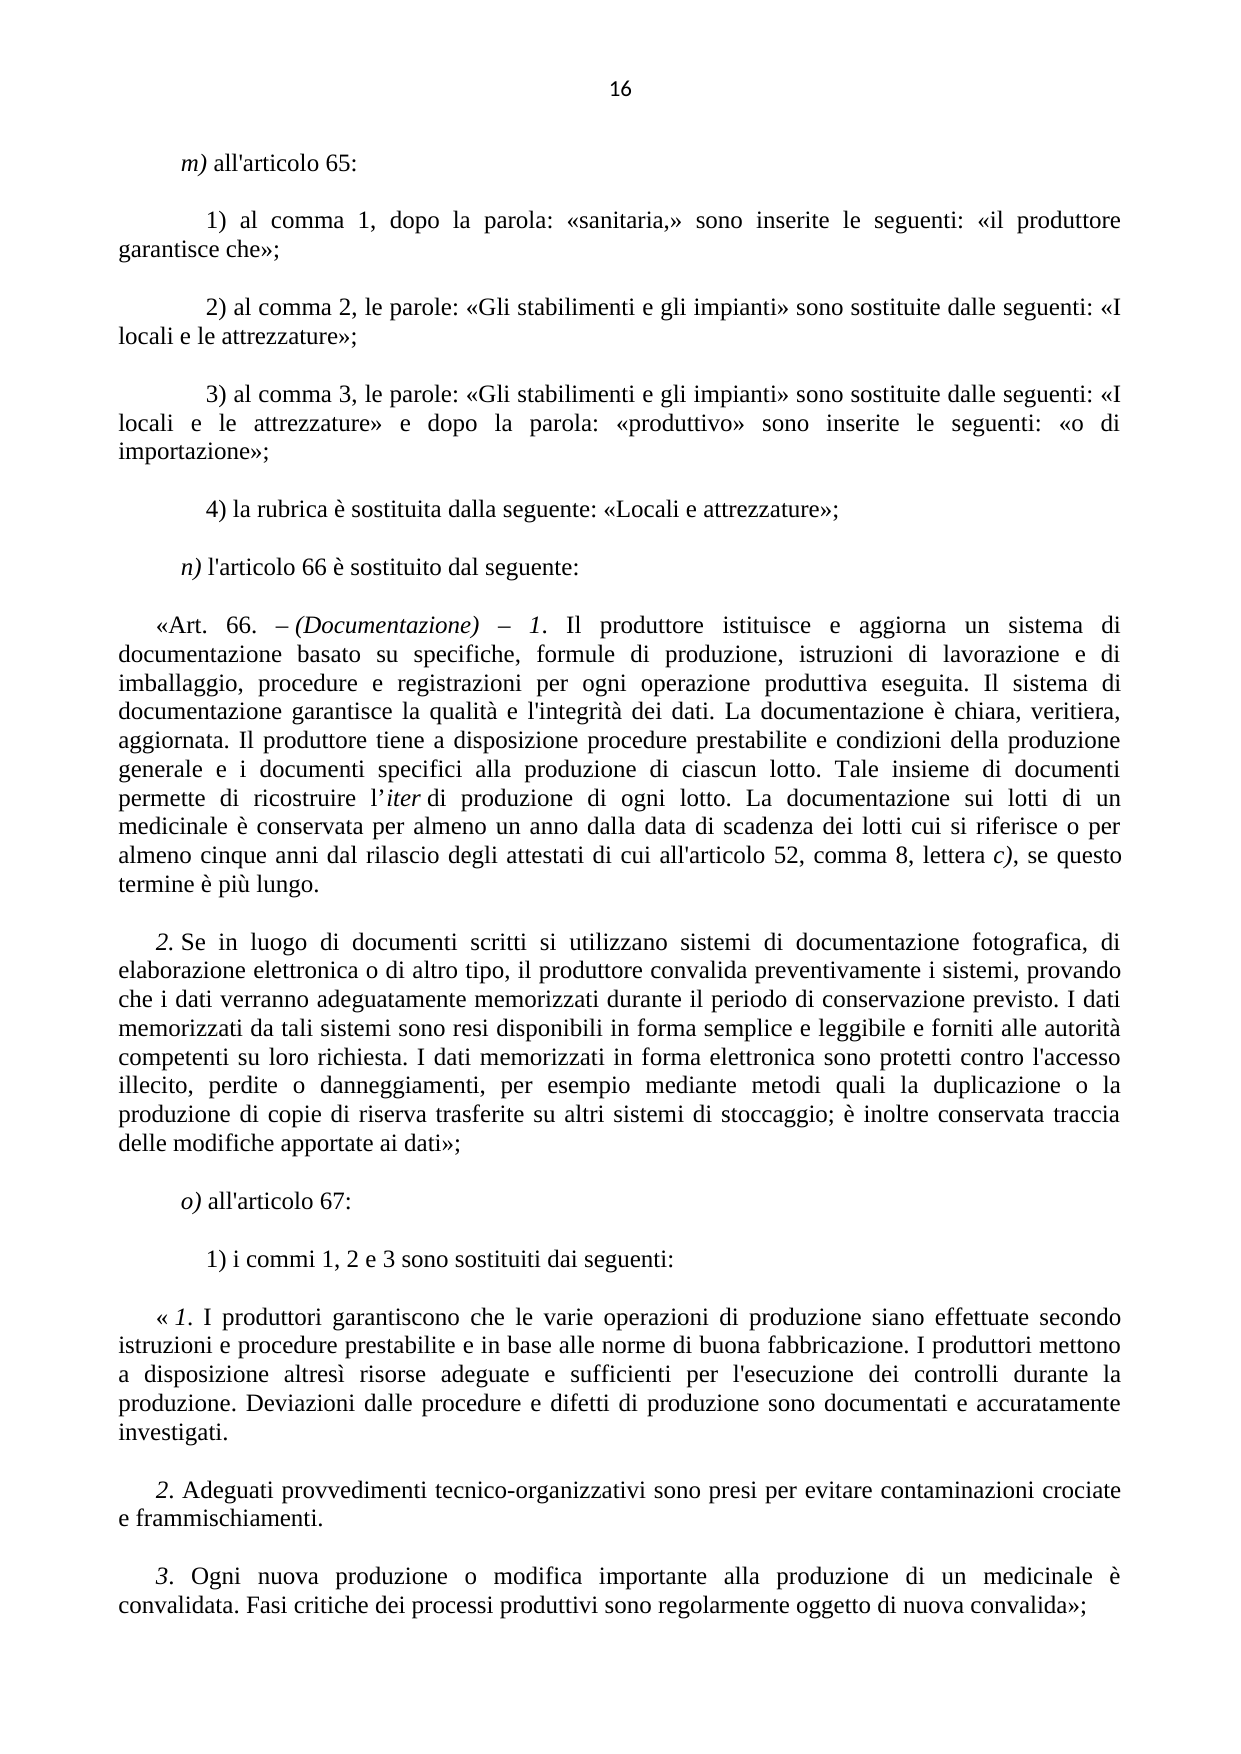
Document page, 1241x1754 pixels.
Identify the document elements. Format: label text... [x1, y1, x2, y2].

text 1) i commi 1, 2 e 3 sono sostituiti dai seguenti: [118, 1244, 1122, 1273]
text « 1. I produttori garantiscono che le varie operazioni di produzione siano effettuate secondo istruzioni e procedure prestabilite e in base alle norme di buona fabbricazione. I produttori mettono a disposizione altresì risorse adeguate e sufficienti per l'esecuzione dei controlli durante la produzione. Deviazioni dalle procedure e difetti di produzione sono documentati e accuratamente investigati. [118, 1302, 1122, 1446]
text n) l'articolo 66 è sostituito dal seguente: [118, 552, 1122, 581]
text 2) al comma 2, le parole: «Gli stabilimenti e gli impianti» sono sostituite dalle seguenti: «I locali e le attrezzature»; [118, 292, 1122, 350]
text 3. Ogni nuova produzione o modifica importante alla produzione di un medicinale è convalidata. Fasi critiche dei processi produttivi sono regolarmente oggetto di nuova convalida»; [118, 1561, 1122, 1619]
text o) all'articolo 67: [118, 1186, 1122, 1215]
text «Art. 66. – (Documentazione) – 1. Il produttore istituisce e aggiorna un sistema di documentazione basato su specifiche, formule di produzione, istruzioni di lavorazione e di imballaggio, procedure e registrazioni per ogni operazione produttiva eseguita. Il sistema di documentazione garantisce la qualità e l'integrità dei dati. La documentazione è chiara, veritiera, aggiornata. Il produttore tiene a disposizione procedure prestabilite e condizioni della produzione generale e i documenti specifici alla produzione di ciascun lotto. Tale insieme di documenti permette di ricostruire l’iter di produzione di ogni lotto. La documentazione sui lotti di un medicinale è conservata per almeno un anno dalla data di scadenza dei lotti cui si riferisce o per almeno cinque anni dal rilascio degli attestati di cui all'articolo 52, comma 8, lettera c), se questo termine è più lungo. [118, 610, 1122, 898]
text 2. Adeguati provvedimenti tecnico-organizzativi sono presi per evitare contaminazioni crociate e frammischiamenti. [118, 1475, 1122, 1532]
text 4) la rubrica è sostituita dalla seguente: «Locali e attrezzature»; [118, 494, 1122, 523]
text m) all'articolo 65: [118, 148, 1122, 176]
text 2. Se in luogo di documenti scritti si utilizzano sistemi di documentazione fotografica, di elaborazione elettronica o di altro tipo, il produttore convalida preventivamente i sistemi, provando che i dati verranno adeguatamente memorizzati durante il periodo di conservazione previsto. I dati memorizzati da tali sistemi sono resi disponibili in forma semplice e leggibile e forniti alle autorità competenti su loro richiesta. I dati memorizzati in forma elettronica sono protetti contro l'accesso illecito, perdite o danneggiamenti, per esempio mediante metodi quali la duplicazione o la produzione di copie di riserva trasferite su altri sistemi di stoccaggio; è inoltre conservata traccia delle modifiche apportate ai dati»; [118, 927, 1122, 1157]
text 3) al comma 3, le parole: «Gli stabilimenti e gli impianti» sono sostituite dalle seguenti: «I locali e le attrezzature» e dopo la parola: «produttivo» sono inserite le seguenti: «o di importazione»; [118, 379, 1122, 465]
text 1) al comma 1, dopo la parola: «sanitaria,» sono inserite le seguenti: «il produttore garantisce che»; [118, 206, 1122, 263]
